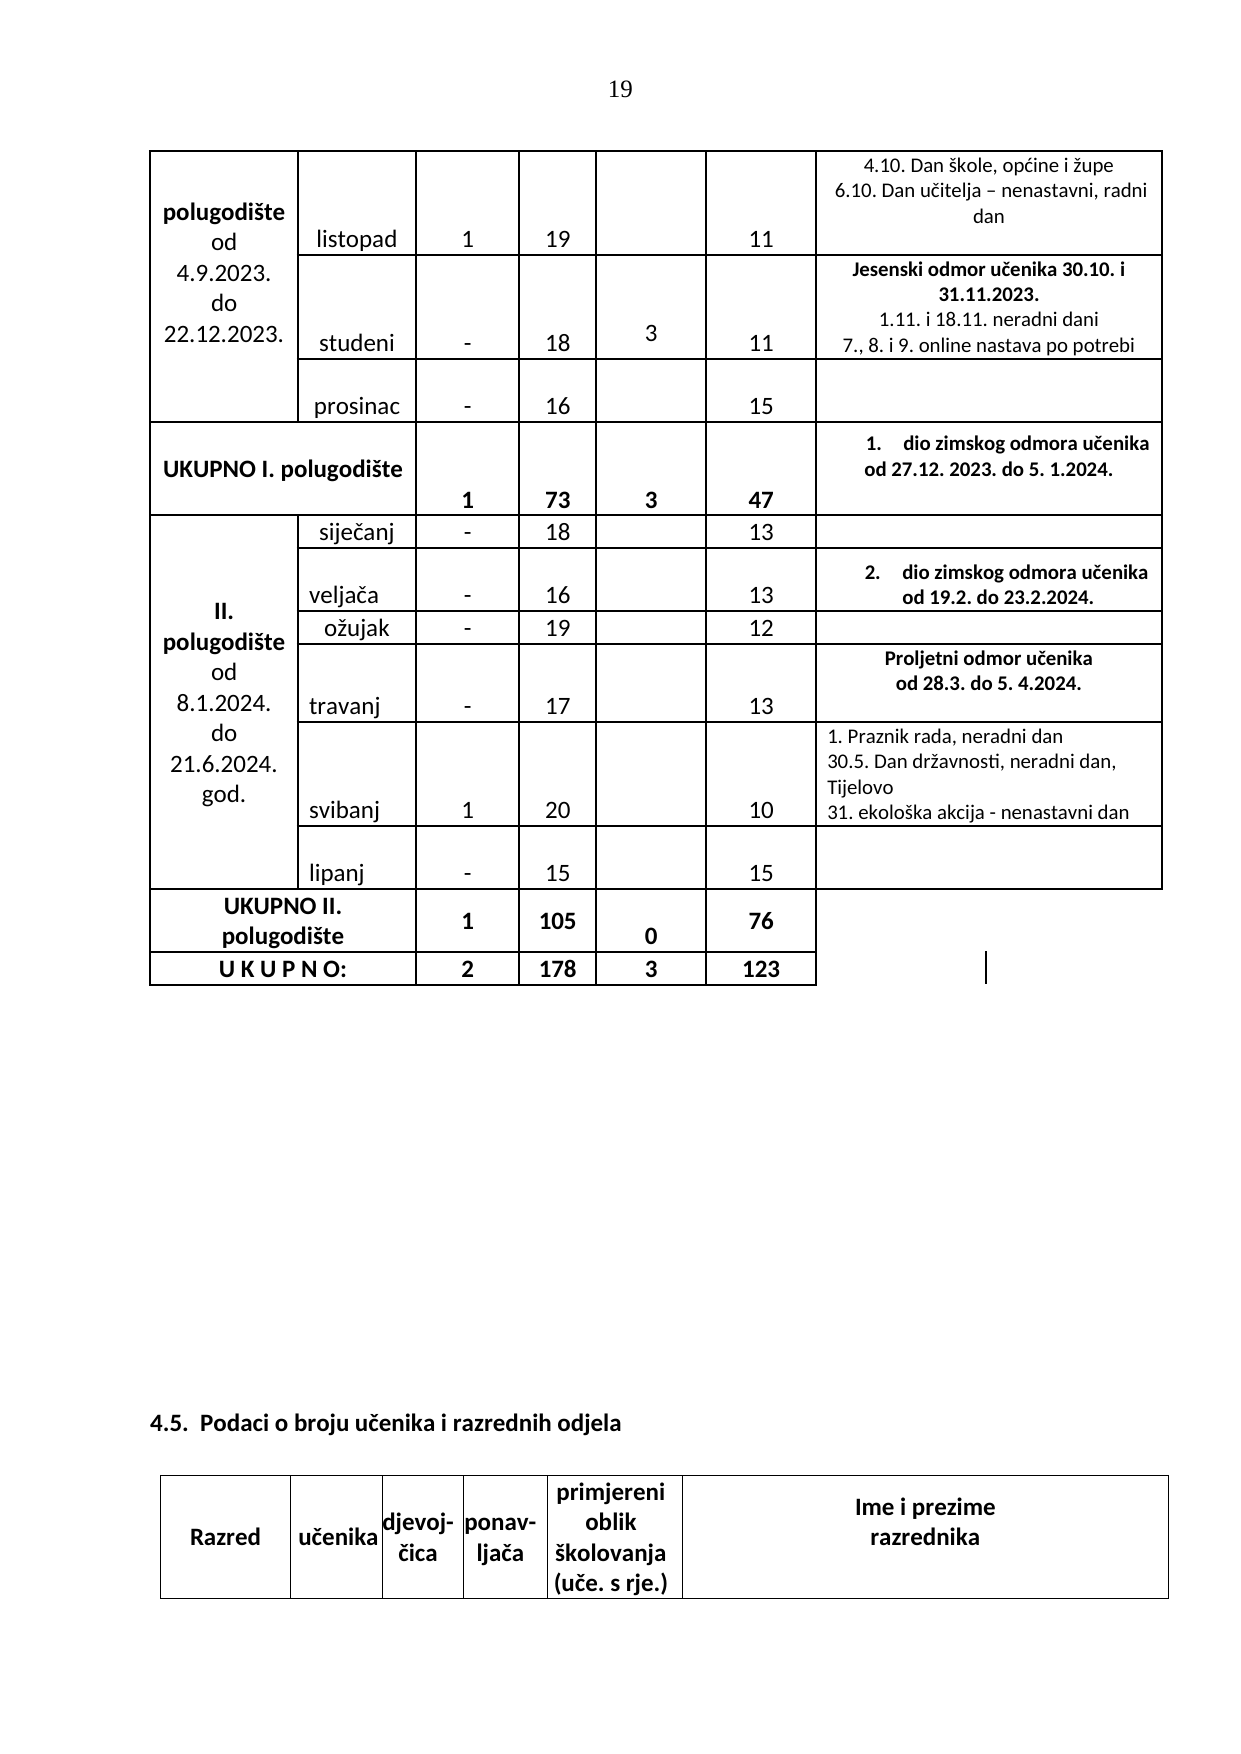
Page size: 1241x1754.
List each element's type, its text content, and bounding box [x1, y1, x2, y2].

subtitle 4.5. Podaci o broju učenika i razrednih odjela [150, 1407, 1090, 1438]
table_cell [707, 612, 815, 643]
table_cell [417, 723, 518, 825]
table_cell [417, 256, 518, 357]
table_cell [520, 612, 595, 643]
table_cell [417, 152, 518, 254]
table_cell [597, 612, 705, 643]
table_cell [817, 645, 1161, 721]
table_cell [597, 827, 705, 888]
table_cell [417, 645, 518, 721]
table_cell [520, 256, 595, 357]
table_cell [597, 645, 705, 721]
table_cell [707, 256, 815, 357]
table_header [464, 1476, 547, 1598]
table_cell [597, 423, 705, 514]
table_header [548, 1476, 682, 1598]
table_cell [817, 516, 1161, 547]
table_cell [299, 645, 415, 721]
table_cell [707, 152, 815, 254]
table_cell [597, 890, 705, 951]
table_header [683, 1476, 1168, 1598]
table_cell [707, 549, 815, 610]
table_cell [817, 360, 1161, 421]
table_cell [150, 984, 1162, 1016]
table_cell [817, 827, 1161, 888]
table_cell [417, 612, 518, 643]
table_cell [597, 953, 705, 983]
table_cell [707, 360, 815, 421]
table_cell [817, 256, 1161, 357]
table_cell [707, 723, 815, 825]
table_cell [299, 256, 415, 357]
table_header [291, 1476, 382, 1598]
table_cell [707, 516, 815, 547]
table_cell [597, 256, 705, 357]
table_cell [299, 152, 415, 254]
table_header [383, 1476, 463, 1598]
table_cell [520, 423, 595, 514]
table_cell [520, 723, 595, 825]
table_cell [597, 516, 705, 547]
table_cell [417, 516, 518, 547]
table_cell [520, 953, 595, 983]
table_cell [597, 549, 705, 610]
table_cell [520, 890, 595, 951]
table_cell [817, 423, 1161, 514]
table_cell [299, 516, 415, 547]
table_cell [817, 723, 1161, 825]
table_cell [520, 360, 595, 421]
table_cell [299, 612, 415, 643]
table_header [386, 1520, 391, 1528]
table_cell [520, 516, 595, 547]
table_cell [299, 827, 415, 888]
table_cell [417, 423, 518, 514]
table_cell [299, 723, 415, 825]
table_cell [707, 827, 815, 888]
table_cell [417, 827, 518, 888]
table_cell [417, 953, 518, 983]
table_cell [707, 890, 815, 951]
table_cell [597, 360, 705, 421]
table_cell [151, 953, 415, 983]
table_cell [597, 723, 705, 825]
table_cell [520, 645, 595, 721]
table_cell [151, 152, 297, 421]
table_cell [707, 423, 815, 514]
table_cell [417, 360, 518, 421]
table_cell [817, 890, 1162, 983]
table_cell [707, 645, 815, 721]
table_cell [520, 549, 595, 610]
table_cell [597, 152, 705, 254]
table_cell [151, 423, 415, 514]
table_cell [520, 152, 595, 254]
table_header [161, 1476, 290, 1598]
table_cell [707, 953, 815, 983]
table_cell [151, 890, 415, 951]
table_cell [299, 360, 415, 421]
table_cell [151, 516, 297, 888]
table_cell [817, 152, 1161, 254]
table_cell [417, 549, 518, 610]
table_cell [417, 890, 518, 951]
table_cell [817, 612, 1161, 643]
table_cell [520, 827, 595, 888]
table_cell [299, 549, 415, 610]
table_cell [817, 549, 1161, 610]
